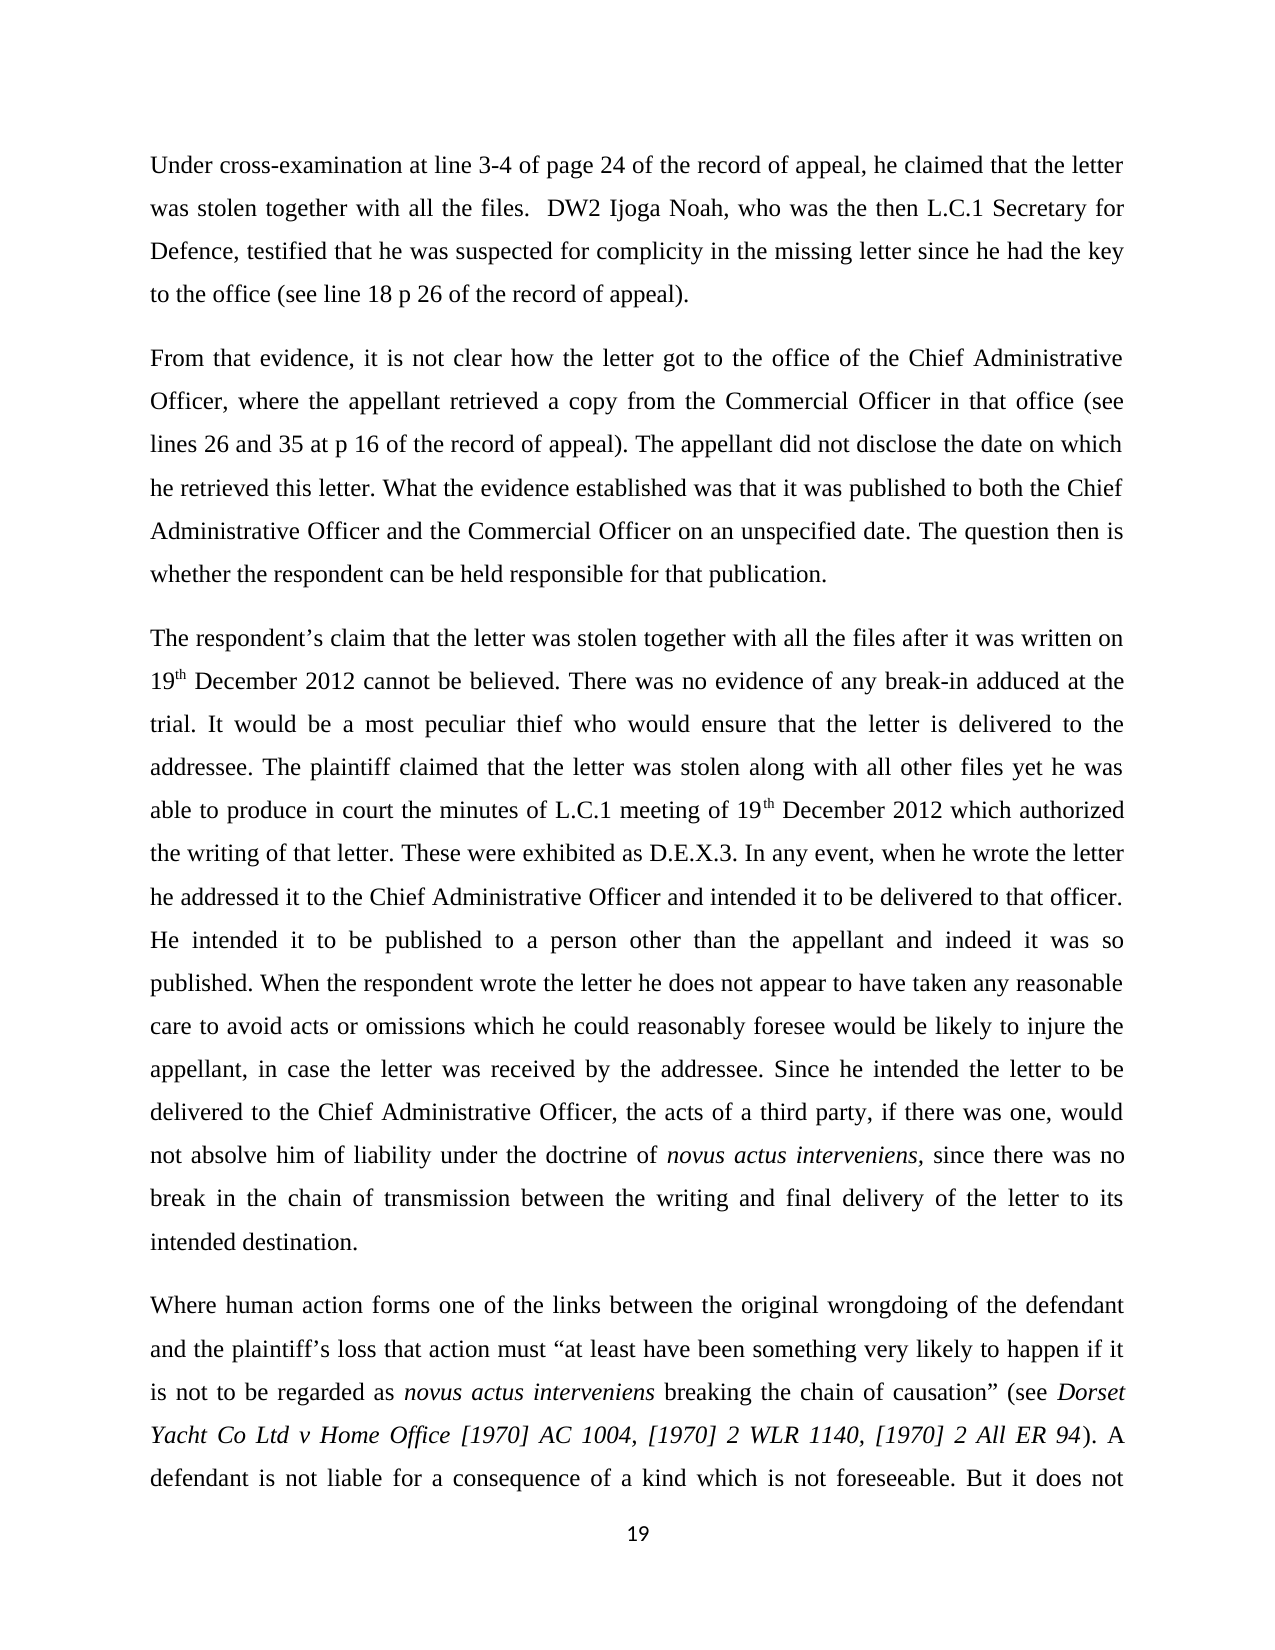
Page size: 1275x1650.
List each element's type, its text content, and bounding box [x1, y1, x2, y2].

text From that evidence, it is not clear how the letter got to the office of the Chief Administrative Officer, where the appellant retrieved a copy from the Commercial Officer in that office (see lines 26 and 35 at p 16 of the record of appeal). The appellant did not disclose the date on which he retrieved this letter. What the evidence established was that it was published to both the Chief Administrative Officer and the Commercial Officer on an unspecified date. The question then is whether the respondent can be held responsible for that publication. [150, 343, 1125, 588]
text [150, 150, 1125, 308]
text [150, 1291, 1125, 1492]
text The respondent’s claim that the letter was stolen together with all the files after it was written on 19th December 2012 cannot be believed. There was no evidence of any break-in adduced at the trial. It would be a most peculiar thief who would ensure that the letter is delivered to the addressee. The plaintiff claimed that the letter was stolen along with all other files yet he was able to produce in court the minutes of L.C.1 meeting of 19th December 2012 which authorized the writing of that letter. These were exhibited as D.E.X.3. In any event, when he wrote the letter he addressed it to the Chief Administrative Officer and intended it to be delivered to that officer. He intended it to be published to a person other than the appellant and indeed it was so published. When the respondent wrote the letter he does not appear to have taken any reasonable care to avoid acts or omissions which he could reasonably foresee would be likely to injure the appellant, in case the letter was received by the addressee. Since he intended the letter to be delivered to the Chief Administrative Officer, the acts of a third party, if there was one, would not absolve him of liability under the doctrine of novus actus interveniens, since there was no break in the chain of transmission between the writing and final delivery of the letter to its intended destination. [150, 623, 1125, 1255]
